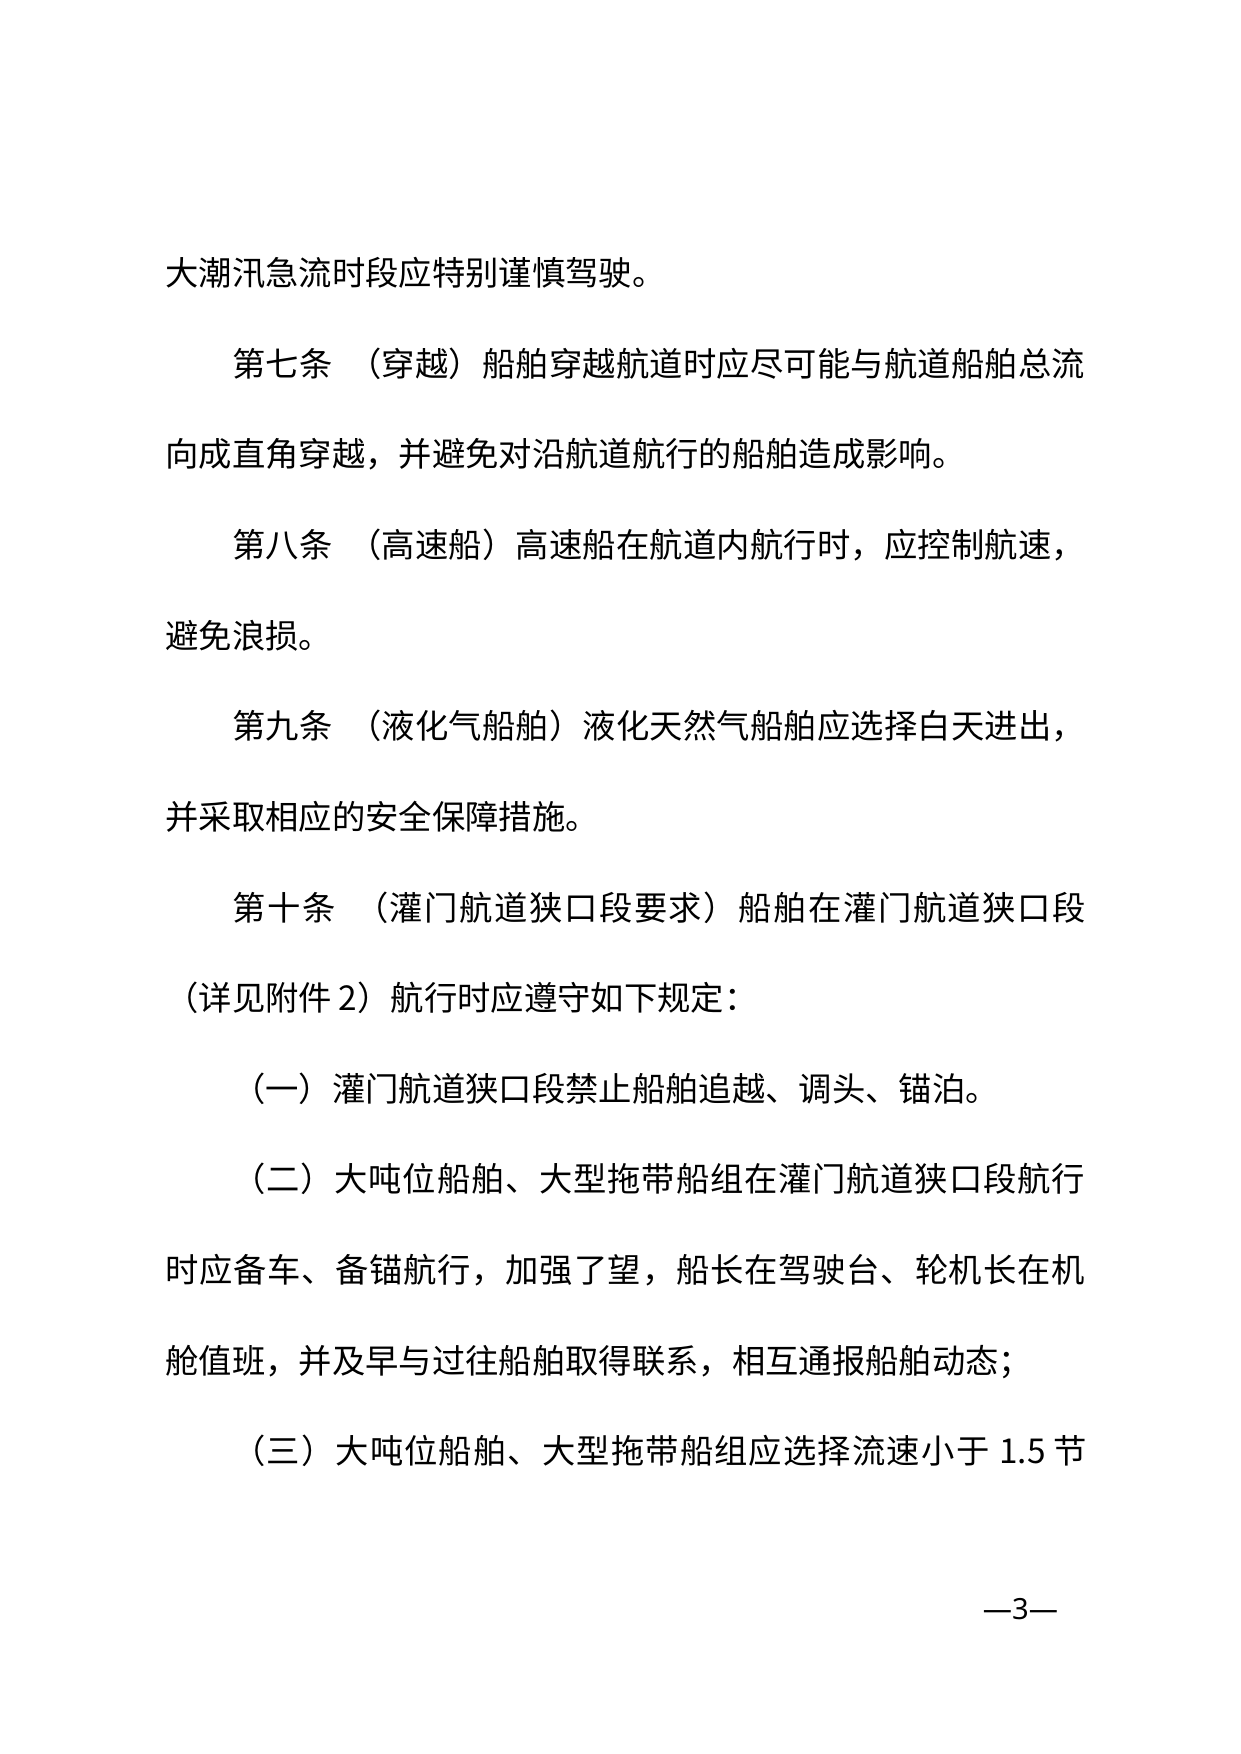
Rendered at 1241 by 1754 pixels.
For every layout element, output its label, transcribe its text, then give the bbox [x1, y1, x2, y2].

text 第八条 （高速船）高速船在航道内航行时，应控制航速，避免浪损。 [165, 498, 1087, 679]
text （一）灌门航道狭口段禁止船舶追越、调头、锚泊。 [165, 1041, 1087, 1132]
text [165, 1404, 1087, 1494]
text 第十条 （灌门航道狭口段要求）船舶在灌门航道狭口段（详见附件2）航行时应遵守如下规定： [165, 860, 1087, 1041]
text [165, 226, 1087, 316]
text 第七条 （穿越）船舶穿越航道时应尽可能与航道船舶总流向成直角穿越，并避免对沿航道航行的船舶造成影响。 [165, 316, 1087, 498]
text （二）大吨位船舶、大型拖带船组在灌门航道狭口段航行时应备车、备锚航行，加强了望，船长在驾驶台、轮机长在机舱值班，并及早与过往船舶取得联系，相互通报船舶动态； [165, 1132, 1087, 1404]
text 第九条 （液化气船舶）液化天然气船舶应选择白天进出，并采取相应的安全保障措施。 [165, 679, 1087, 860]
